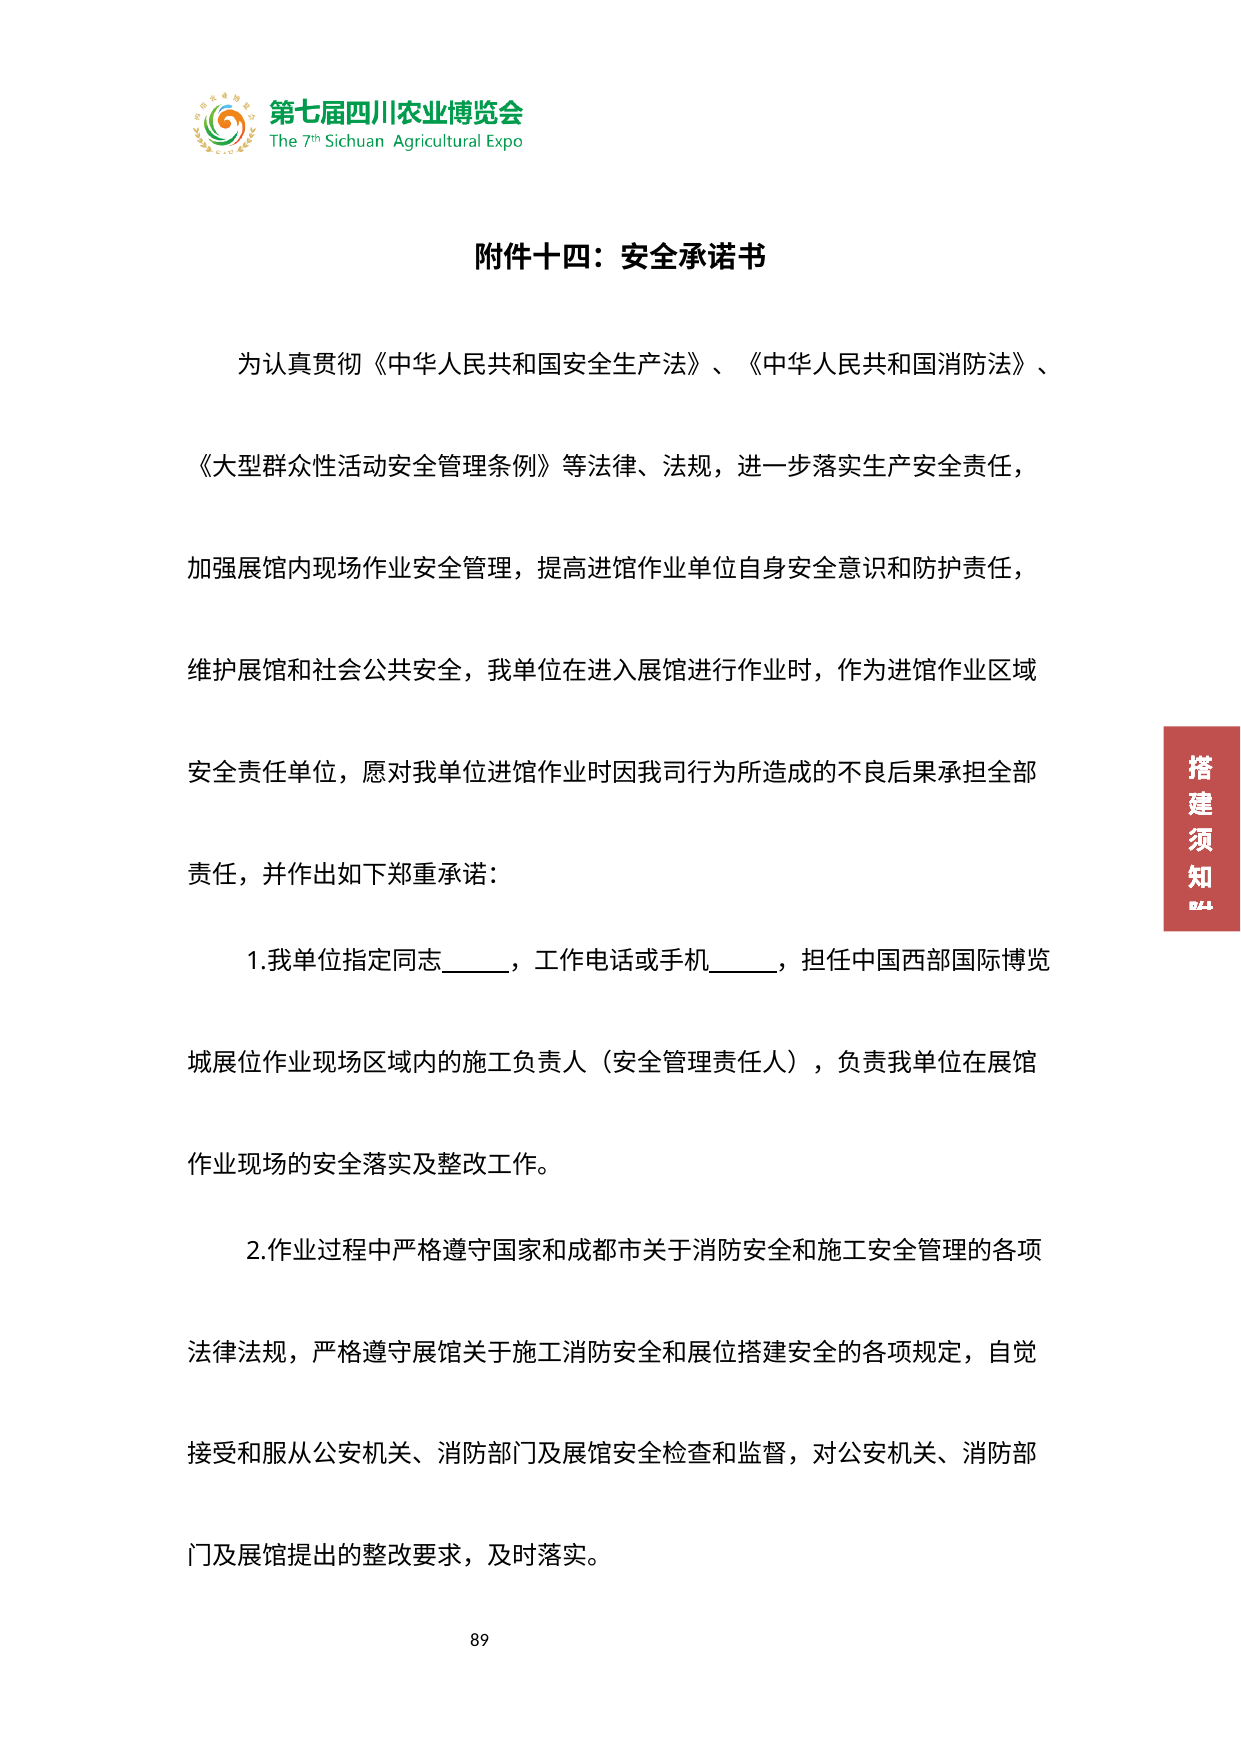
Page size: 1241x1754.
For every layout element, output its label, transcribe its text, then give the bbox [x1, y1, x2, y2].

text 1.我单位指定同志 ，工作电话或手机 ，担任中国西部国际博览城展位作业现场区域内的施工负责人（安全管理责任人），负责我单位在展馆作业现场的安全落实及整改工作。 [187, 924, 1053, 1196]
subtitle 附件十四：安全承诺书 [187, 221, 1053, 289]
text 2.作业过程中严格遵守国家和成都市关于消防安全和施工安全管理的各项法律法规，严格遵守展馆关于施工消防安全和展位搭建安全的各项规定，自觉接受和服从公安机关、消防部门及展馆安全检查和监督，对公安机关、消防部门及展馆提出的整改要求，及时落实。 [187, 1214, 1053, 1588]
text 为认真贯彻《中华人民共和国安全生产法》、《中华人民共和国消防法》、《大型群众性活动安全管理条例》等法律、法规，进一步落实生产安全责任，加强展馆内现场作业安全管理，提高进馆作业单位自身安全意识和防护责任，维护展馆和社会公共安全，我单位在进入展馆进行作业时，作为进馆作业区域安全责任单位，愿对我单位进馆作业时因我司行为所造成的不良后果承担全部责任，并作出如下郑重承诺： [187, 329, 1053, 906]
picture [193, 92, 533, 154]
